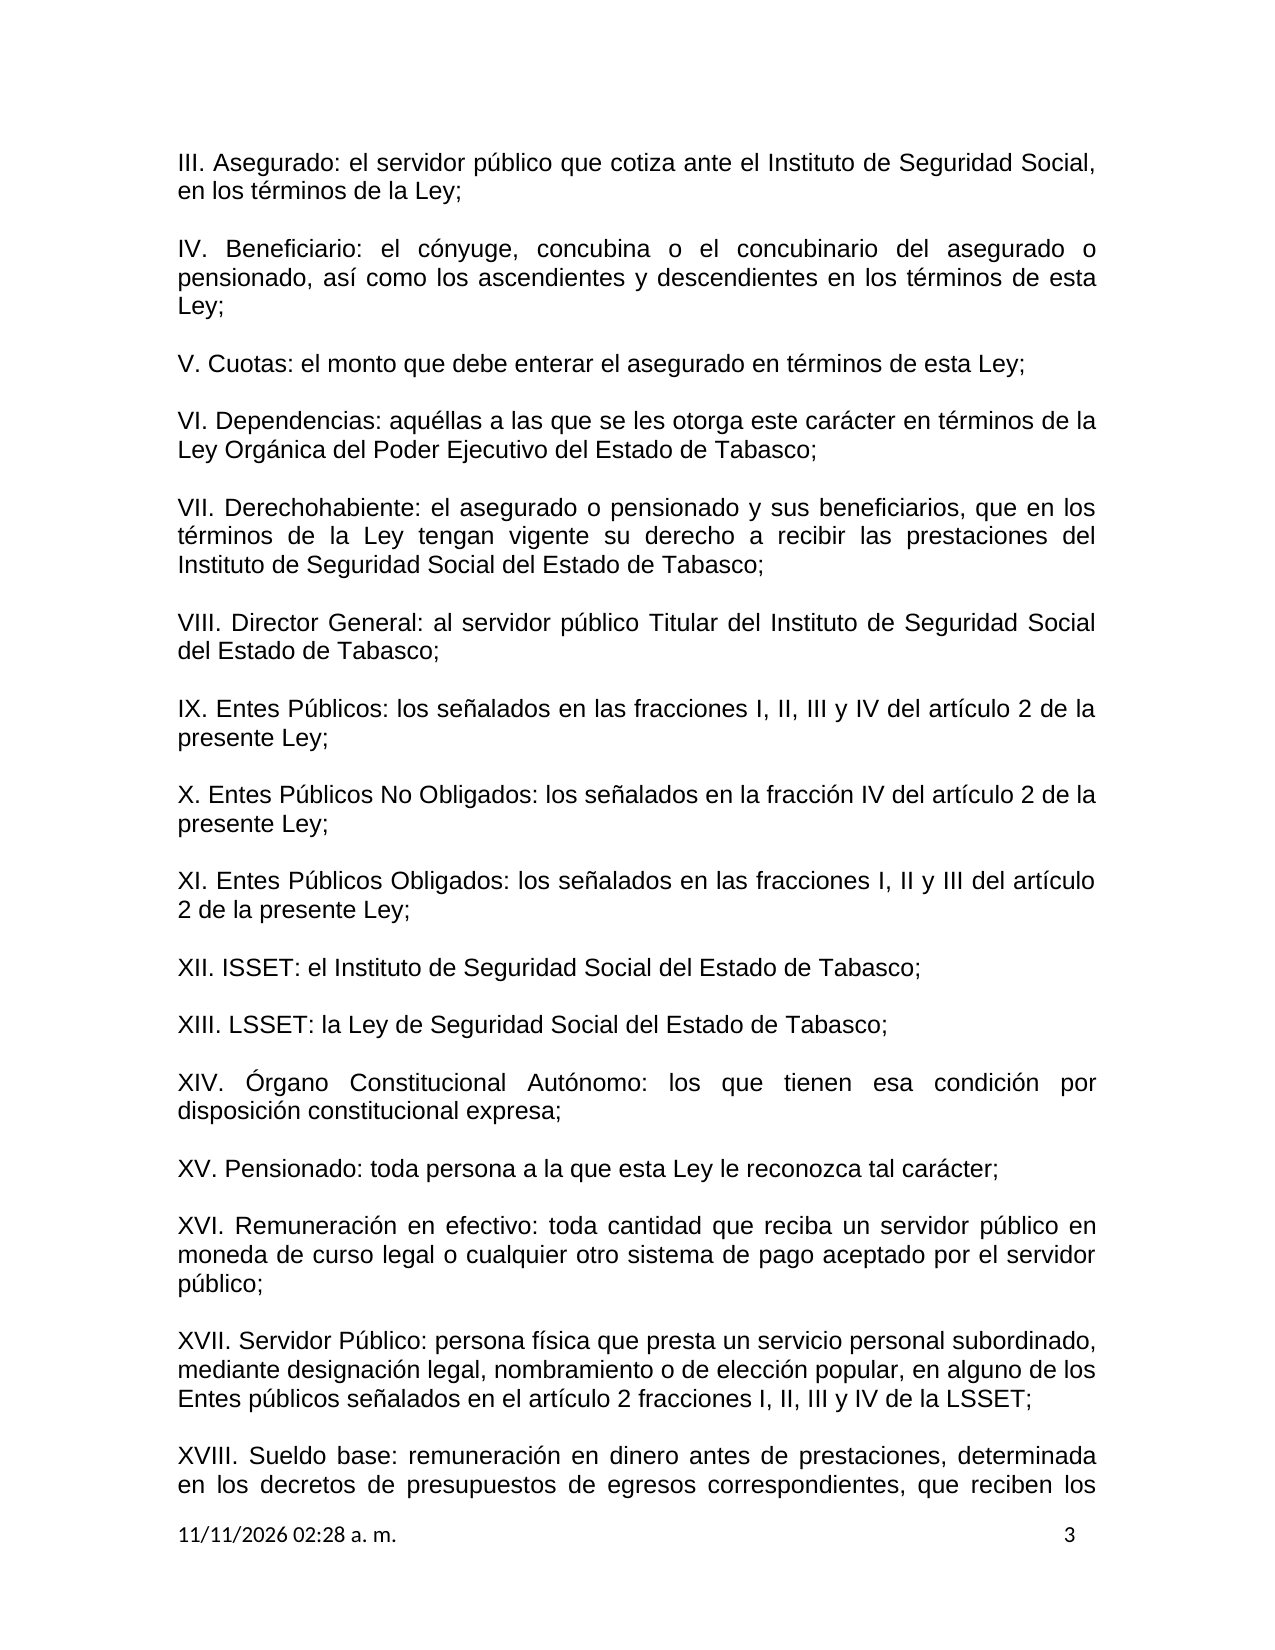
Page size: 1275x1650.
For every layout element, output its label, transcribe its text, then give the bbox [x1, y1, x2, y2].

text XIII. LSSET: la Ley de Seguridad Social del Estado de Tabasco; [177, 1010, 1098, 1039]
text VII. Derechohabiente: el asegurado o pensionado y sus beneficiarios, que en los términos de la Ley tengan vigente su derecho a recibir las prestaciones del Instituto de Seguridad Social del Estado de Tabasco; [177, 493, 1098, 579]
text XV. Pensionado: toda persona a la que esta Ley le reconozca tal carácter; [177, 1154, 1098, 1183]
text XVI. Remuneración en efectivo: toda cantidad que reciba un servidor público en moneda de curso legal o cualquier otro sistema de pago aceptado por el servidor público; [177, 1211, 1098, 1298]
text V. Cuotas: el monto que debe enterar el asegurado en términos de esta Ley; [177, 349, 1098, 378]
text XIV. Órgano Constitucional Autónomo: los que tienen esa condición por disposición constitucional expresa; [177, 1068, 1098, 1125]
text XII. ISSET: el Instituto de Seguridad Social del Estado de Tabasco; [177, 953, 1098, 981]
text VI. Dependencias: aquéllas a las que se les otorga este carácter en términos de la Ley Orgánica del Poder Ejecutivo del Estado de Tabasco; [177, 406, 1098, 464]
text XI. Entes Públicos Obligados: los señalados en las fracciones I, II y III del artículo 2 de la presente Ley; [177, 866, 1098, 924]
text XVII. Servidor Público: persona física que presta un servicio personal subordinado, mediante designación legal, nombramiento o de elección popular, en alguno de los Entes públicos señalados en el artículo 2 fracciones I, II, III y IV de la LSSET; [177, 1326, 1098, 1413]
text X. Entes Públicos No Obligados: los señalados en la fracción IV del artículo 2 de la presente Ley; [177, 780, 1098, 838]
text IX. Entes Públicos: los señalados en las fracciones I, II, III y IV del artículo 2 de la presente Ley; [177, 694, 1098, 751]
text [177, 1441, 1098, 1499]
text VIII. Director General: al servidor público Titular del Instituto de Seguridad Social del Estado de Tabasco; [177, 608, 1098, 665]
text III. Asegurado: el servidor público que cotiza ante el Instituto de Seguridad Social, en los términos de la Ley; [177, 148, 1098, 205]
text IV. Beneficiario: el cónyuge, concubina o el concubinario del asegurado o pensionado, así como los ascendientes y descendientes en los términos de esta Ley; [177, 234, 1098, 320]
